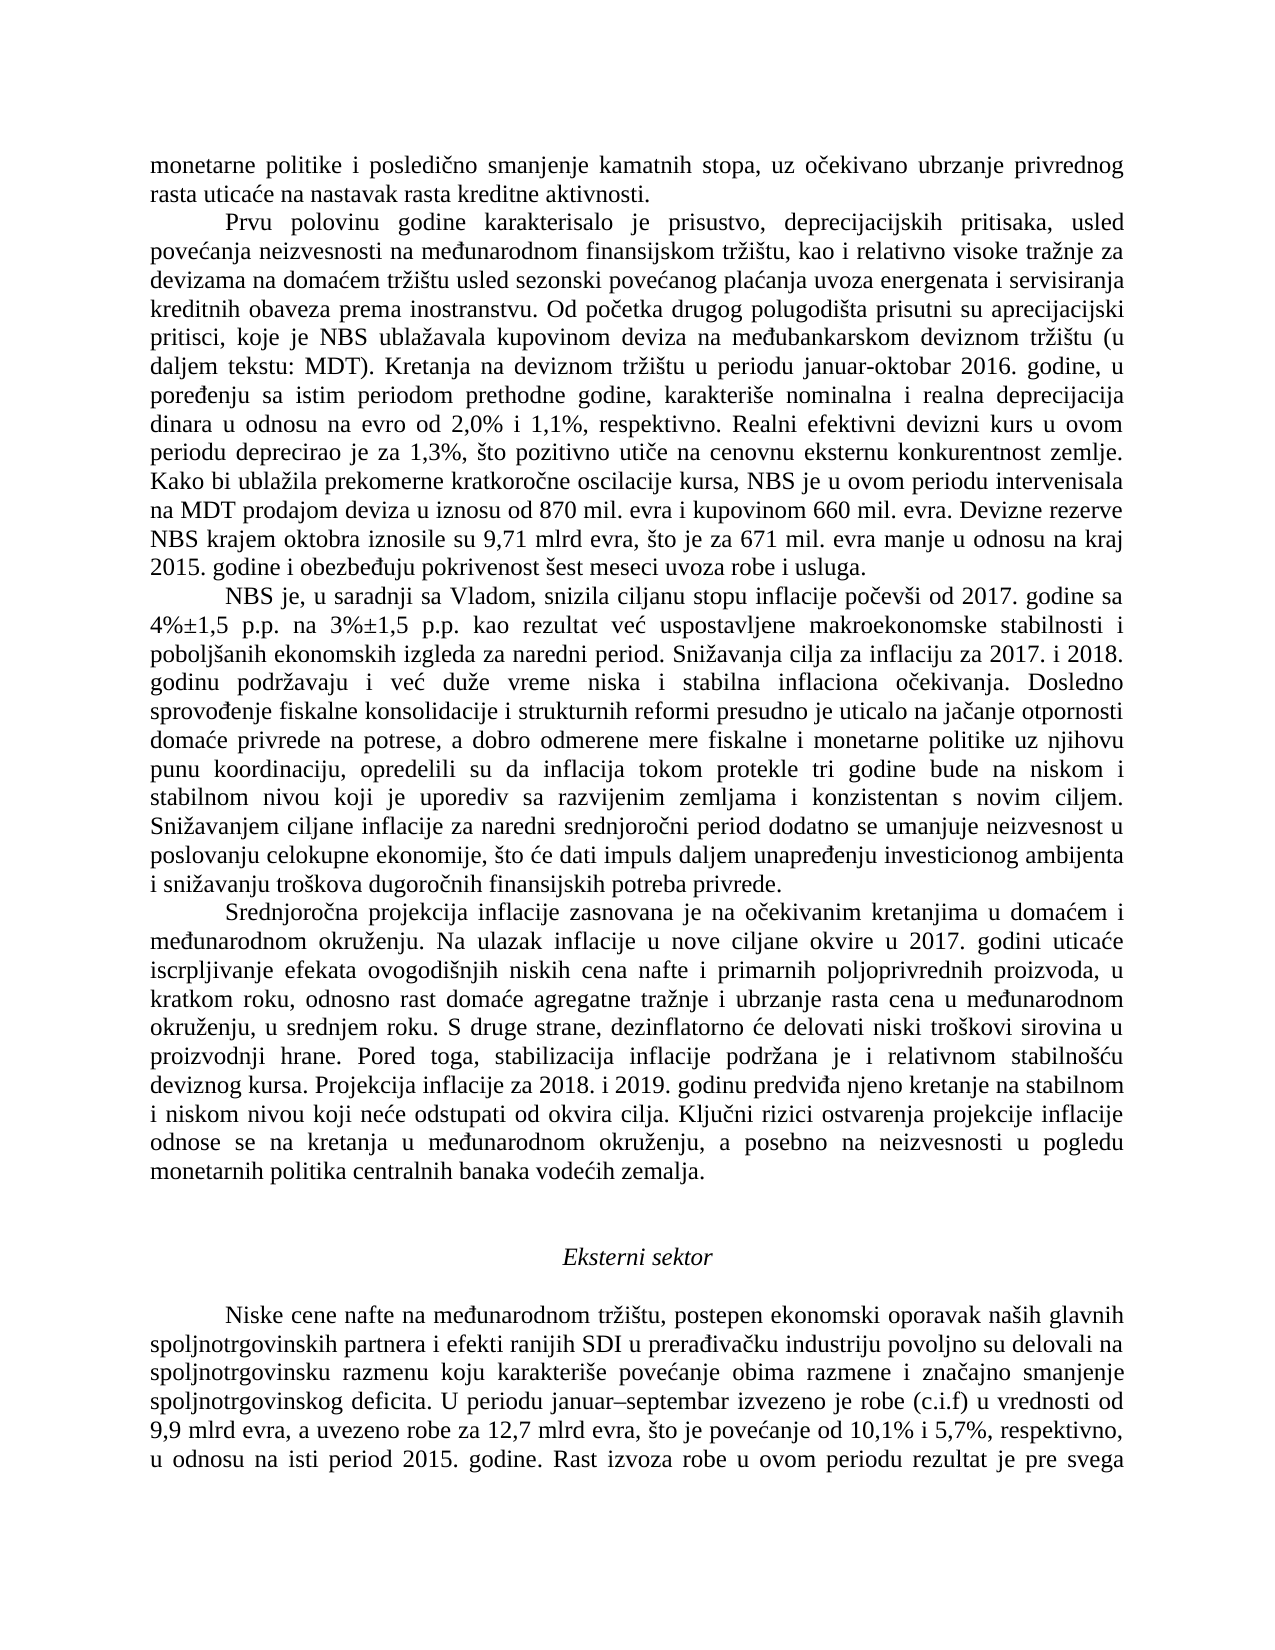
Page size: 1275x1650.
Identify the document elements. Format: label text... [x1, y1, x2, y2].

text NBS je, u saradnji sa Vladom, snizila ciljanu stopu inflacije počevši od 2017. godine sa 4%±1,5 p.p. na 3%±1,5 p.p. kao rezultat već uspostavljene makroekonomske stabilnosti i poboljšanih ekonomskih izgleda za naredni period. Snižavanja cilja za inflaciju za 2017. i 2018. godinu podržavaju i već duže vreme niska i stabilna inflaciona očekivanja. Dosledno sprovođenje fiskalne konsolidacije i strukturnih reformi presudno je uticalo na jačanje otpornosti domaće privrede na potrese, a dobro odmerene mere fiskalne i monetarne politike uz njihovu punu koordinaciju, opredelili su da inflacija tokom protekle tri godine bude na niskom i stabilnom nivou koji je uporediv sa razvijenim zemljama i konzistentan s novim ciljem. Snižavanjem ciljane inflacije za naredni srednjoročni period dodatno se umanjuje neizvesnost u poslovanju celokupne ekonomije, što će dati impuls daljem unapređenju investicionog ambijenta i snižavanju troškova dugoročnih finansijskih potreba privrede. [150, 581, 1125, 897]
text Prvu polovinu godine karakterisalo je prisustvo, deprecijacijskih pritisaka, usled povećanja neizvesnosti na međunarodnom finansijskom tržištu, kao i relativno visoke tražnje za devizama na domaćem tržištu usled sezonski povećanog plaćanja uvoza energenata i servisiranja kreditnih obaveza prema inostranstvu. Od početka drugog polugodišta prisutni su aprecijacijski pritisci, koje je NBS ublažavala kupovinom deviza na međubankarskom deviznom tržištu (u daljem tekstu: MDT). Kretanja na deviznom tržištu u periodu januar-oktobar 2016. godine, u poređenju sa istim periodom prethodne godine, karakteriše nominalna i realna deprecijacija dinara u odnosu na evro od 2,0% i 1,1%, respektivno. Realni efektivni devizni kurs u ovom periodu deprecirao je za 1,3%, što pozitivno utiče na cenovnu eksternu konkurentnost zemlje. Kako bi ublažila prekomerne kratkoročne oscilacije kursa, NBS je u ovom periodu intervenisala na MDT prodajom deviza u iznosu od 870 mil. evra i kupovinom 660 mil. evra. Devizne rezerve NBS krajem oktobra iznosile su 9,71 mlrd evra, što je za 671 mil. evra manje u odnosu na kraj 2015. godine i obezbeđuju pokrivenost šest meseci uvoza robe i usluga. [150, 207, 1125, 581]
text Eksterni sektor [150, 1242, 1125, 1271]
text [150, 1300, 1125, 1472]
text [150, 150, 1125, 207]
text Srednjoročna projekcija inflacije zasnovana je na očekivanim kretanjima u domaćem i međunarodnom okruženju. Na ulazak inflacije u nove ciljane okvire u 2017. godini uticaće iscrpljivanje efekata ovogodišnjih niskih cena nafte i primarnih poljoprivrednih proizvoda, u kratkom roku, odnosno rast domaće agregatne tražnje i ubrzanje rasta cena u međunarodnom okruženju, u srednjem roku. S druge strane, dezinflatorno će delovati niski troškovi sirovina u proizvodnji hrane. Pored toga, stabilizacija inflacije podržana je i relativnom stabilnošću deviznog kursa. Projekcija inflacije za 2018. i 2019. godinu predviđa njeno kretanje na stabilnom i niskom nivou koji neće odstupati od okvira cilja. Ključni rizici ostvarenja projekcije inflacije odnose se na kretanja u međunarodnom okruženju, a posebno na neizvesnosti u pogledu monetarnih politika centralnih banaka vodećih zemalja. [150, 897, 1125, 1185]
